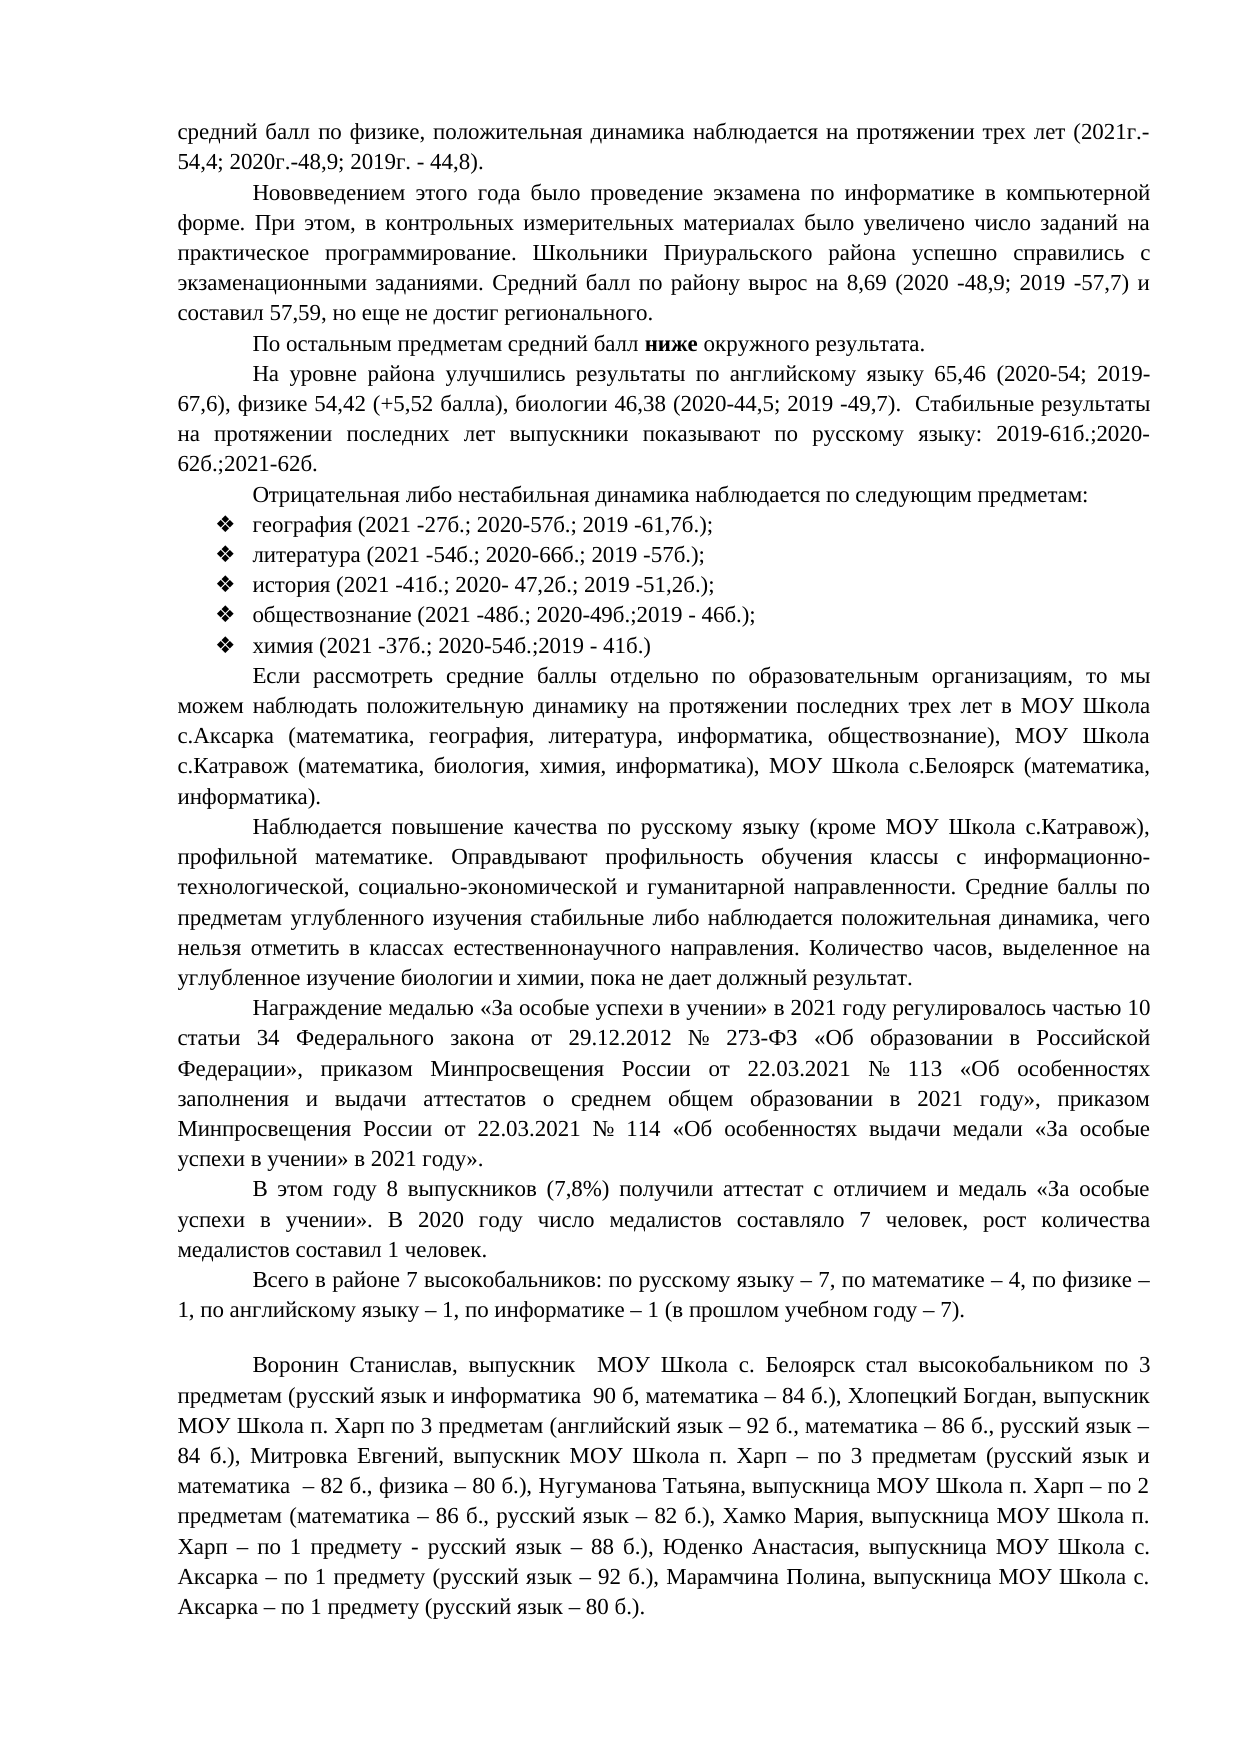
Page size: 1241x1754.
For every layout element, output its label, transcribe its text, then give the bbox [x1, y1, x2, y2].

list литература (2021 -54б.; 2020-66б.; 2019 -57б.); [215, 541, 1152, 567]
text Всего в районе 7 высокобальников: по русскому языку – 7, по математике – 4, по физике – 1, по английскому языку – 1, по информатике – 1 (в прошлом учебном году – 7). [177, 1266, 1152, 1323]
text Воронин Станислав, выпускник МОУ Школа с. Белоярск стал высокобальником по 3 предметам (русский язык и информатика 90 б, математика – 84 б.), Хлопецкий Богдан, выпускник МОУ Школа п. Харп по 3 предметам (английский язык – 92 б., математика – 86 б., русский язык – 84 б.), Митровка Евгений, выпускник МОУ Школа п. Харп – по 3 предметам (русский язык и математика – 82 б., физика – 80 б.), Нугуманова Татьяна, выпускница МОУ Школа п. Харп – по 2 предметам (математика – 86 б., русский язык – 82 б.), Хамко Мария, выпускница МОУ Школа п. Харп – по 1 предмету - русский язык – 88 б.), Юденко Анастасия, выпускница МОУ Школа с. Аксарка – по 1 предмету (русский язык – 92 б.), Марамчина Полина, выпускница МОУ Школа с. Аксарка – по 1 предмету (русский язык – 80 б.). [177, 1351, 1152, 1619]
list химия (2021 -37б.; 2020-54б.;2019 - 41б.) [215, 632, 1152, 658]
text В этом году 8 выпускников (7,8%) получили аттестат с отличием и медаль «За особые успехи в учении». В 2020 году число медалистов составляло 7 человек, рост количества медалистов составил 1 человек. [177, 1175, 1152, 1262]
text Отрицательная либо нестабильная динамика наблюдается по следующим предметам: [177, 481, 1152, 507]
text Наблюдается повышение качества по русскому языку (кроме МОУ Школа с.Катравож), профильной математике. Оправдывают профильность обучения классы с информационно-технологической, социально-экономической и гуманитарной направленности. Средние баллы по предметам углубленного изучения стабильные либо наблюдается положительная динамика, чего нельзя отметить в классах естественнонаучного направления. Количество часов, выделенное на углубленное изучение биологии и химии, пока не дает должный результат. [177, 813, 1152, 990]
text На уровне района улучшились результаты по английскому языку 65,46 (2020-54; 2019-67,6), физике 54,42 (+5,52 балла), биологии 46,38 (2020-44,5; 2019 -49,7). Стабильные результаты на протяжении последних лет выпускники показывают по русскому языку: 2019-61б.;2020-62б.;2021-62б. [177, 360, 1152, 477]
text По остальным предметам средний балл ниже окружного результата. [177, 329, 1152, 356]
text Награждение медалью «За особые успехи в учении» в 2021 году регулировалось частью 10 статьи 34 Федерального закона от 29.12.2012 № 273-ФЗ «Об образовании в Российской Федерации», приказом Минпросвещения России от 22.03.2021 № 113 «Об особенностях заполнения и выдачи аттестатов о среднем общем образовании в 2021 году», приказом Минпросвещения России от 22.03.2021 № 114 «Об особенностях выдачи медали «За особые успехи в учении» в 2021 году». [177, 994, 1152, 1172]
list география (2021 -27б.; 2020-57б.; 2019 -61,7б.); [215, 511, 1152, 537]
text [177, 118, 1152, 175]
text Нововведением этого года было проведение экзамена по информатике в компьютерной форме. При этом, в контрольных измерительных материалах было увеличено число заданий на практическое программирование. Школьники Приуральского района успешно справились с экзаменационными заданиями. Средний балл по району вырос на 8,69 (2020 -48,9; 2019 -57,7) и составил 57,59, но еще не достиг регионального. [177, 178, 1152, 326]
text Если рассмотреть средние баллы отдельно по образовательным организациям, то мы можем наблюдать положительную динамику на протяжении последних трех лет в МОУ Школа с.Аксарка (математика, география, литература, информатика, обществознание), МОУ Школа с.Катравож (математика, биология, химия, информатика), МОУ Школа с.Белоярск (математика, информатика). [177, 662, 1152, 809]
list обществознание (2021 -48б.; 2020-49б.;2019 - 46б.); [215, 601, 1152, 628]
list история (2021 -41б.; 2020- 47,2б.; 2019 -51,2б.); [215, 571, 1152, 598]
